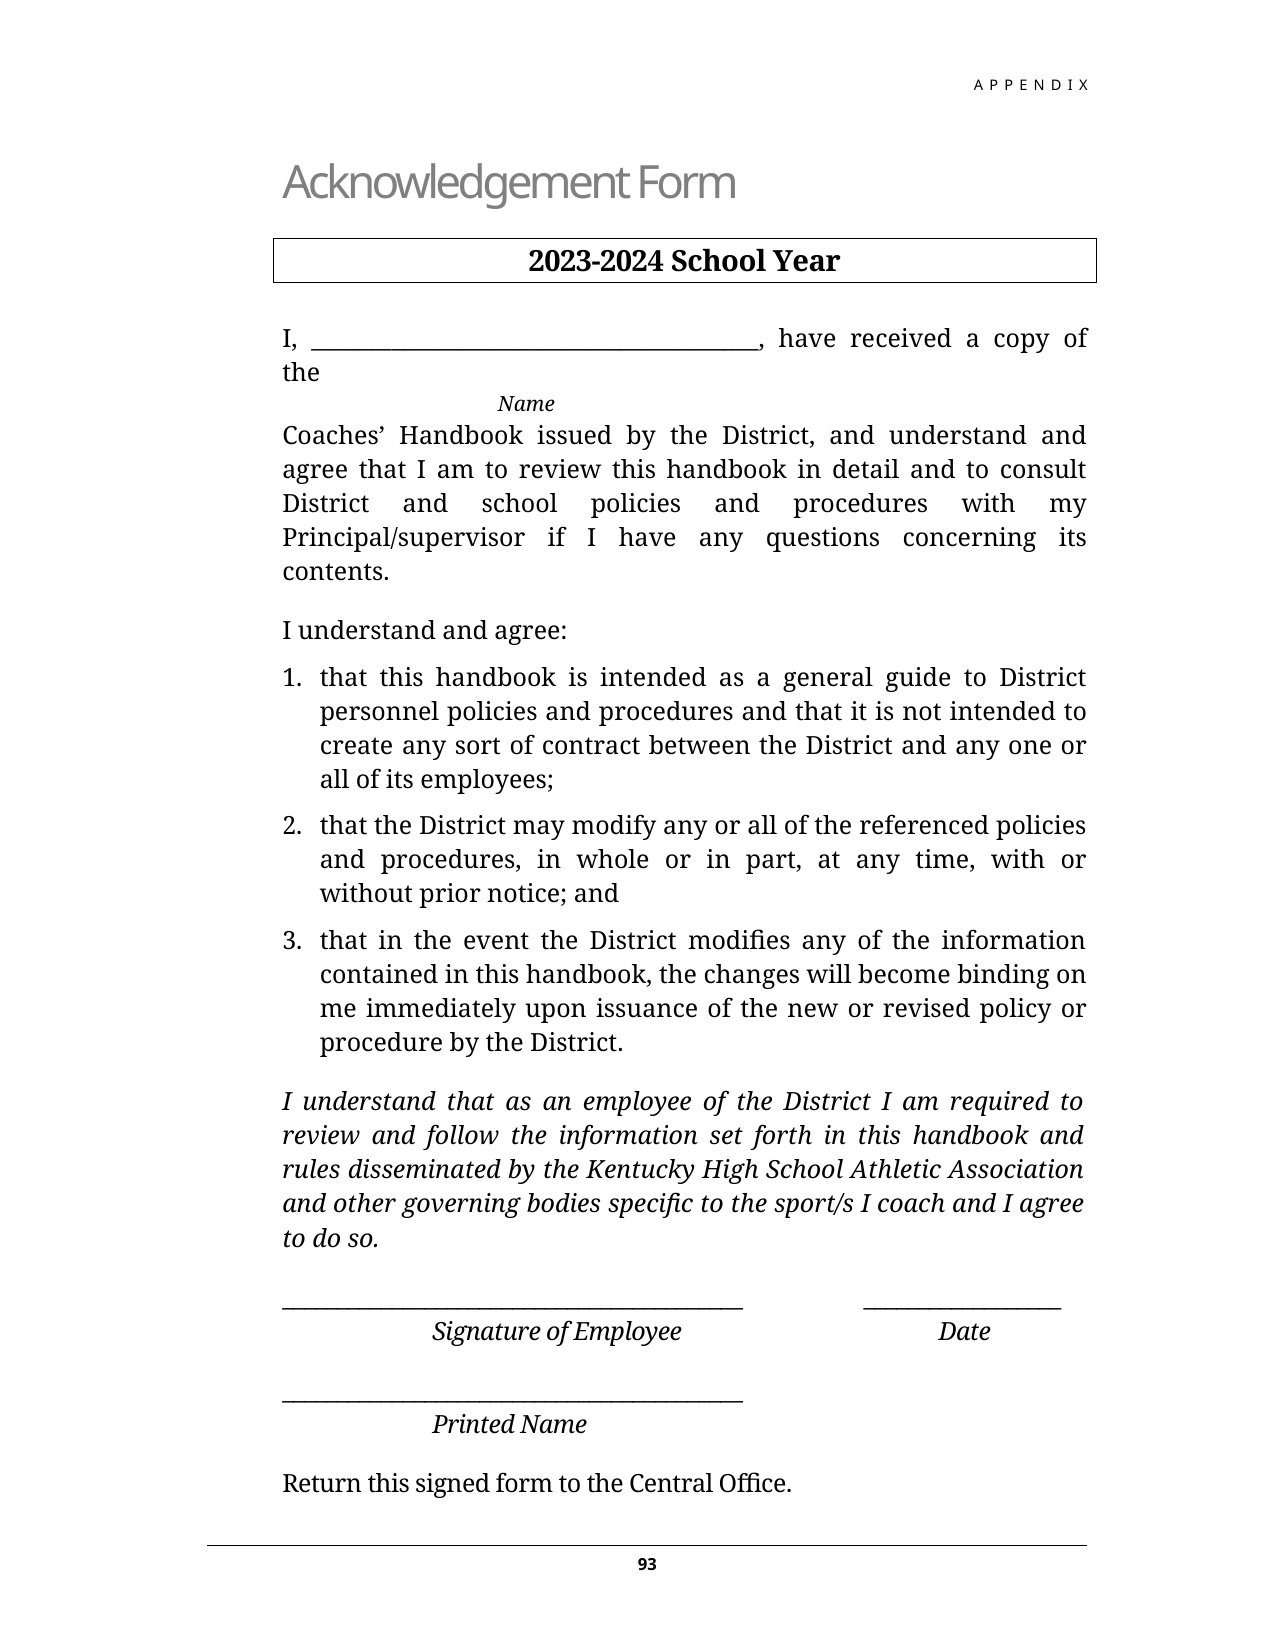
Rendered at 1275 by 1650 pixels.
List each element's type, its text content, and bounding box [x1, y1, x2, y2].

text I understand that as an employee of the District I am required to review and follow the information set forth in this handbook and rules disseminated by the Athletic Association and other governing bodies specific to the sport/s I coach and I agree to do so. [282, 1084, 1087, 1254]
text I understand and agree: [282, 613, 1087, 647]
title Acknowledgement Form [282, 150, 862, 212]
text __________________________________________ __________________ [282, 1279, 1087, 1313]
list that this handbook is intended as a general guide to District personnel policies and procedures and that it is not intended to create any sort of contract between the District and any one or all of its employees; [282, 659, 1087, 796]
text I, _______________________________________, have received a copy of the [282, 321, 1087, 389]
list that in the event the District modifies any of the information contained in this handbook, the changes will become binding on me immediately upon issuance of the new or revised policy or procedure by the District. [282, 923, 1087, 1059]
text Return this signed form to the Central Office. [282, 1466, 1087, 1499]
text Signature of Employee Date [282, 1313, 1087, 1347]
text Name [282, 389, 1087, 417]
list that the District may modify any or all of the referenced policies and procedures, in whole or in part, at any time, with or without prior notice; and [282, 808, 1087, 910]
text Coaches’ Handbook issued by the District, and understand and agree that I am to review this handbook in detail and to consult District and school policies and procedures with my Principal/supervisor if I have any questions concerning its contents. [282, 417, 1087, 588]
text __________________________________________ [282, 1372, 1087, 1406]
text Printed Name [282, 1406, 1087, 1441]
text 2023-2024 School Year [274, 239, 1096, 282]
